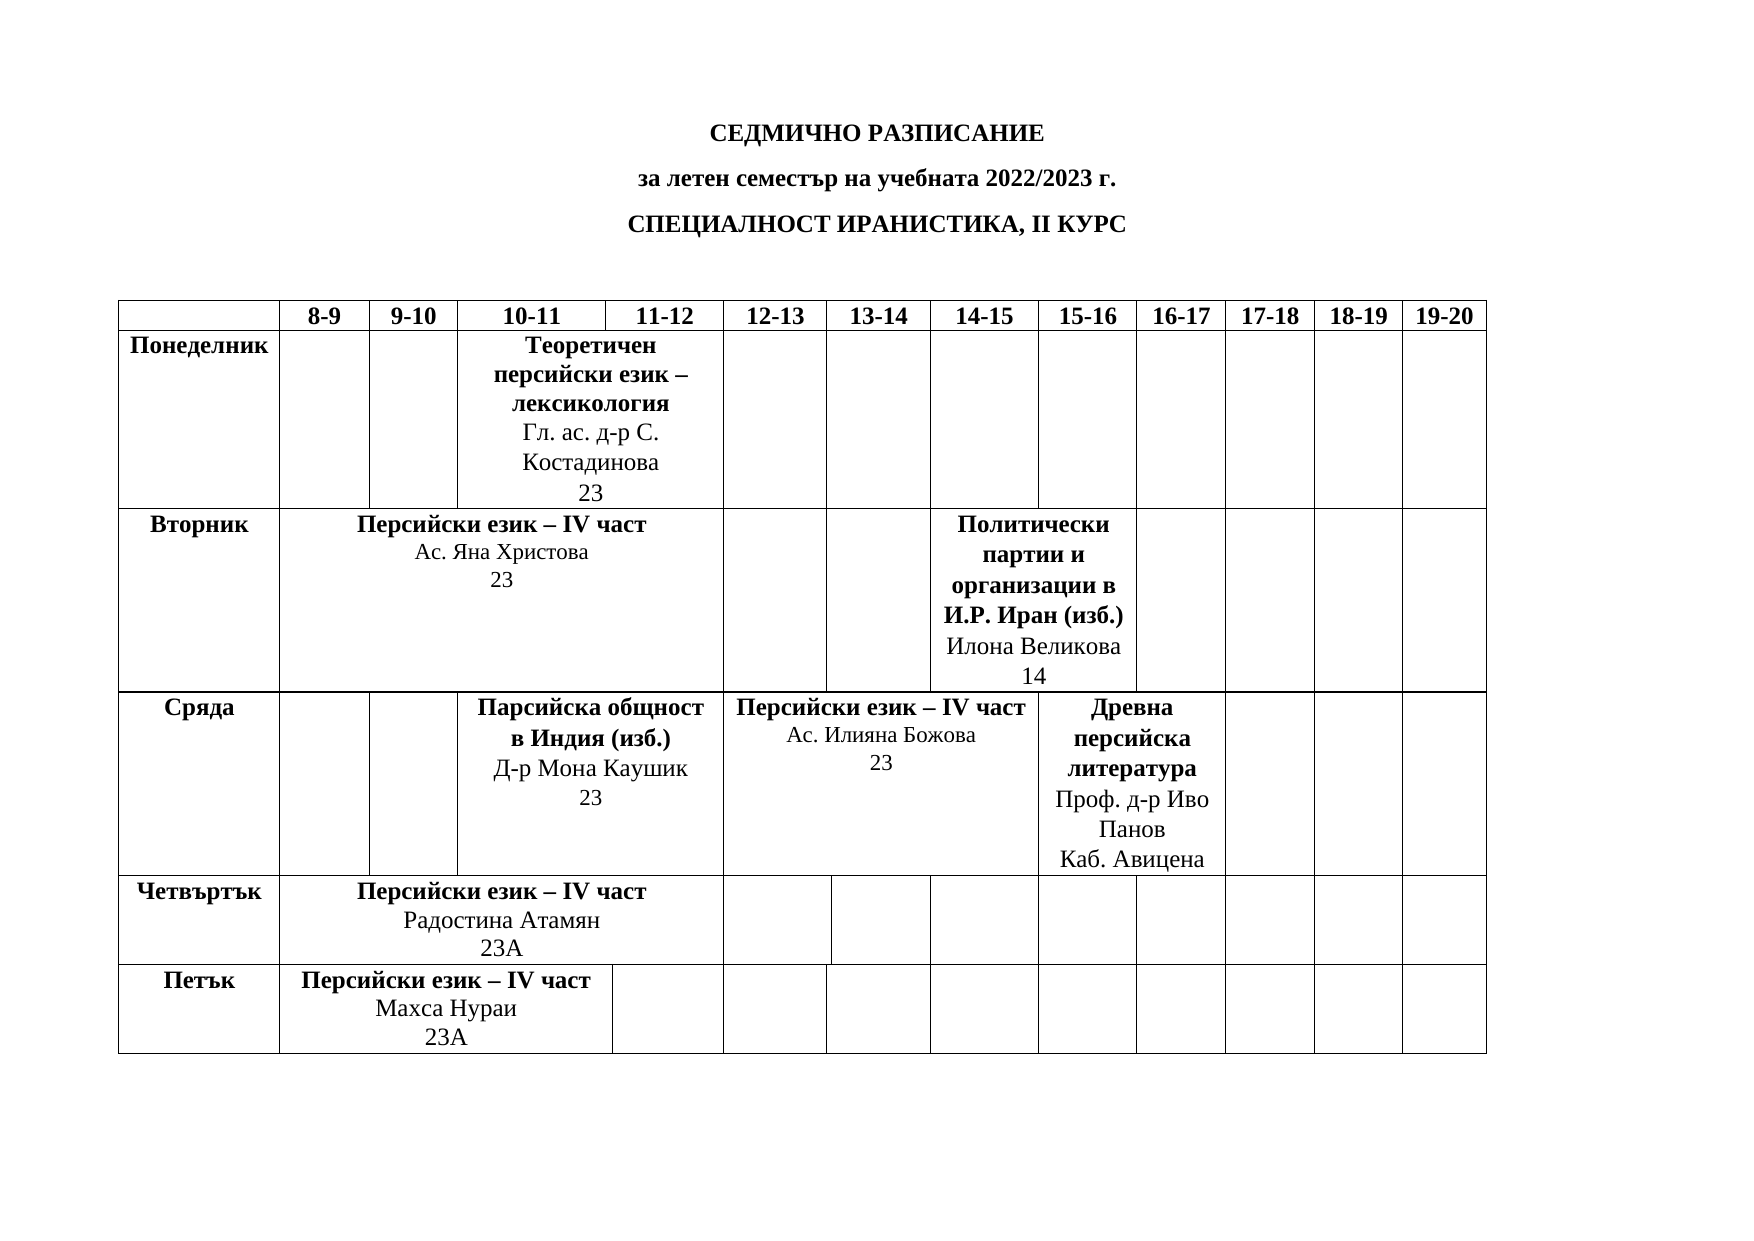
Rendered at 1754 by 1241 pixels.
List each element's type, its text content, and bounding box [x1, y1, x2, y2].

table_cell [827, 965, 930, 1053]
table_cell [724, 509, 826, 691]
table_cell [724, 965, 826, 1053]
table_cell Персийски език – IV част Ас. Яна Христова 23 [280, 509, 723, 691]
table_cell Петък [119, 965, 279, 1053]
table_cell Персийски език – IV част Радостина Атамян 23А [280, 876, 723, 964]
table_cell [1226, 965, 1314, 1053]
table_header 12-13 [724, 301, 826, 329]
table_header [119, 301, 279, 329]
table_header 11-12 [606, 301, 723, 329]
table_header 14-15 [931, 301, 1038, 329]
text за летен семестър на учебната 2022/2023 г. [118, 163, 1636, 192]
table_cell [832, 876, 930, 964]
table_cell Четвъртък [119, 876, 279, 964]
table_cell Древна персийска литература Проф. д-р Иво Панов Каб. Авицена [1039, 693, 1225, 875]
table_cell [1403, 509, 1486, 691]
table_cell Понеделник [119, 331, 279, 508]
table_cell [1226, 509, 1314, 691]
table_header 16-17 [1137, 301, 1225, 329]
table_cell [931, 965, 1038, 1053]
table_header 19-20 [1403, 301, 1486, 329]
table_header 13-14 [827, 301, 930, 329]
table_cell [1137, 509, 1225, 691]
table_cell [370, 331, 457, 508]
table_cell [1039, 331, 1136, 508]
table_cell [1403, 876, 1486, 964]
text СЕДМИЧНО РАЗПИСАНИЕ [118, 118, 1636, 147]
table_cell Вторник [119, 509, 279, 691]
table_cell [827, 331, 930, 508]
table_cell [1403, 965, 1486, 1053]
table_cell [1226, 331, 1314, 508]
table_cell [827, 509, 930, 691]
table_header 17-18 [1226, 301, 1314, 329]
text СПЕЦИАЛНОСТ ИРАНИСТИКА, II КУРС [118, 209, 1636, 238]
table_cell [1039, 965, 1136, 1053]
table_header 9-10 [370, 301, 457, 329]
table_header 10-11 [458, 301, 605, 329]
table_cell [1226, 693, 1314, 875]
table_cell [1315, 693, 1402, 875]
table_cell [1315, 876, 1402, 964]
table_cell Персийски език – IV част Махса Нураи 23А [280, 965, 612, 1053]
table_cell [1039, 876, 1136, 964]
table_cell Политически партии и организации в И.Р. Иран (изб.) Илона Великова 14 [931, 509, 1136, 691]
table_cell Парсийска общност в Индия (изб.) Д-р Мона Каушик 23 [458, 693, 723, 875]
table_cell [1137, 876, 1225, 964]
table_cell Персийски език – IV част Ас. Илияна Божова 23 [724, 693, 1038, 875]
table_header 8-9 [280, 301, 369, 329]
table_cell [280, 693, 369, 875]
table_header 15-16 [1039, 301, 1136, 329]
table_cell [1137, 331, 1225, 508]
table_cell [724, 876, 831, 964]
table_cell [1403, 693, 1486, 875]
table_cell [370, 693, 457, 875]
table_cell [1226, 876, 1314, 964]
table_cell Теоретичен персийски език – лексикология Гл. ас. д-р С. Костадинова 23 [458, 331, 723, 508]
table_cell [1315, 965, 1402, 1053]
table_cell [931, 331, 1038, 508]
table_cell [724, 331, 826, 508]
table_cell [1137, 965, 1225, 1053]
table_cell [1315, 331, 1402, 508]
table_cell [280, 331, 369, 508]
table_cell [1315, 509, 1402, 691]
table_header 18-19 [1315, 301, 1402, 329]
table_cell [613, 965, 723, 1053]
table_cell Сряда [119, 693, 279, 875]
table_cell [931, 876, 1038, 964]
table_cell [1403, 331, 1486, 508]
